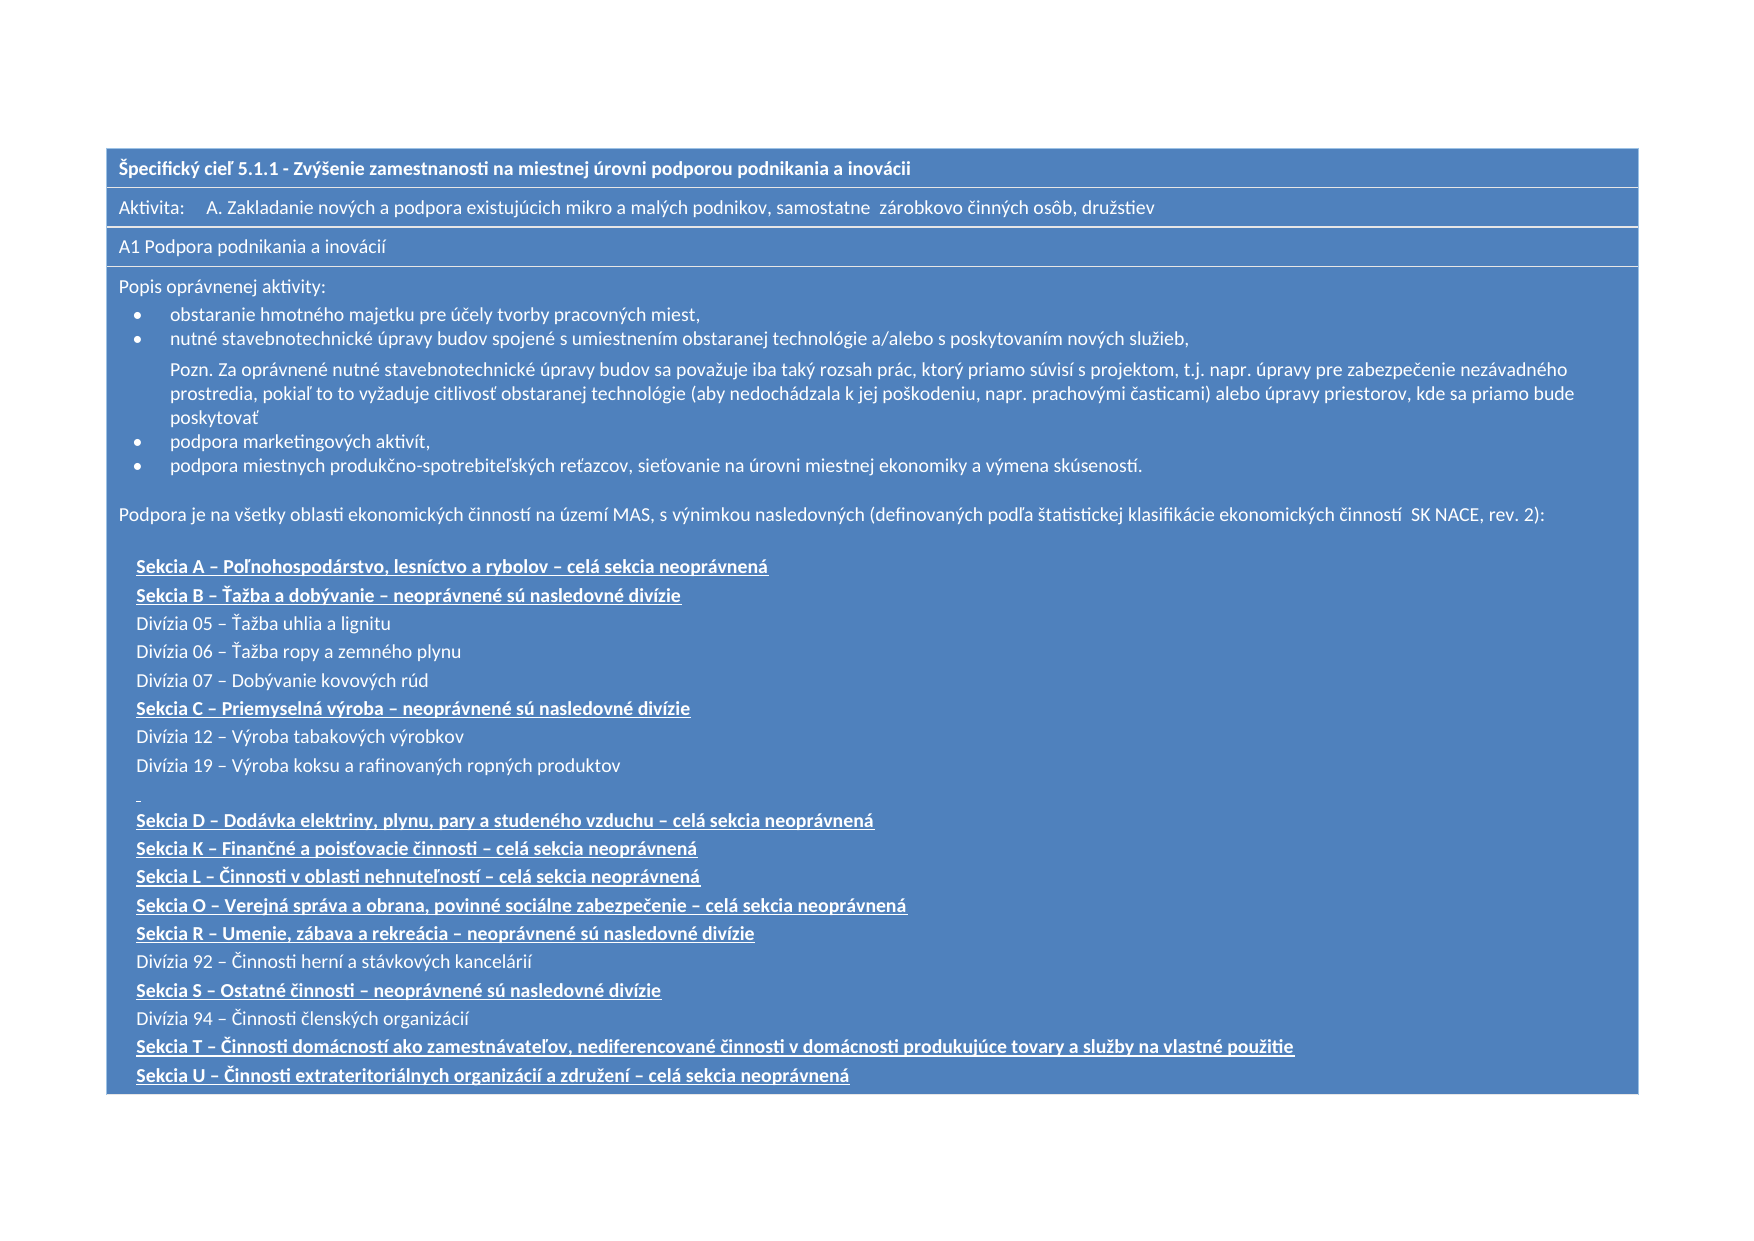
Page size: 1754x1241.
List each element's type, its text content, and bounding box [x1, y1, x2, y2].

table_header Špecifický cieľ 5.1.1 - Zvýšenie zamestnanosti na miestnej úrovni podporou podnikania a inovácii [107, 149, 1638, 187]
table_cell Aktivita: A. Zakladanie nových a podpora existujúcich mikro a malých podnikov, samostatne zárobkovo činných osôb, družstiev [107, 188, 1638, 226]
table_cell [107, 267, 1638, 1094]
table_cell A1 Podpora podnikania a inovácií [107, 228, 1638, 266]
